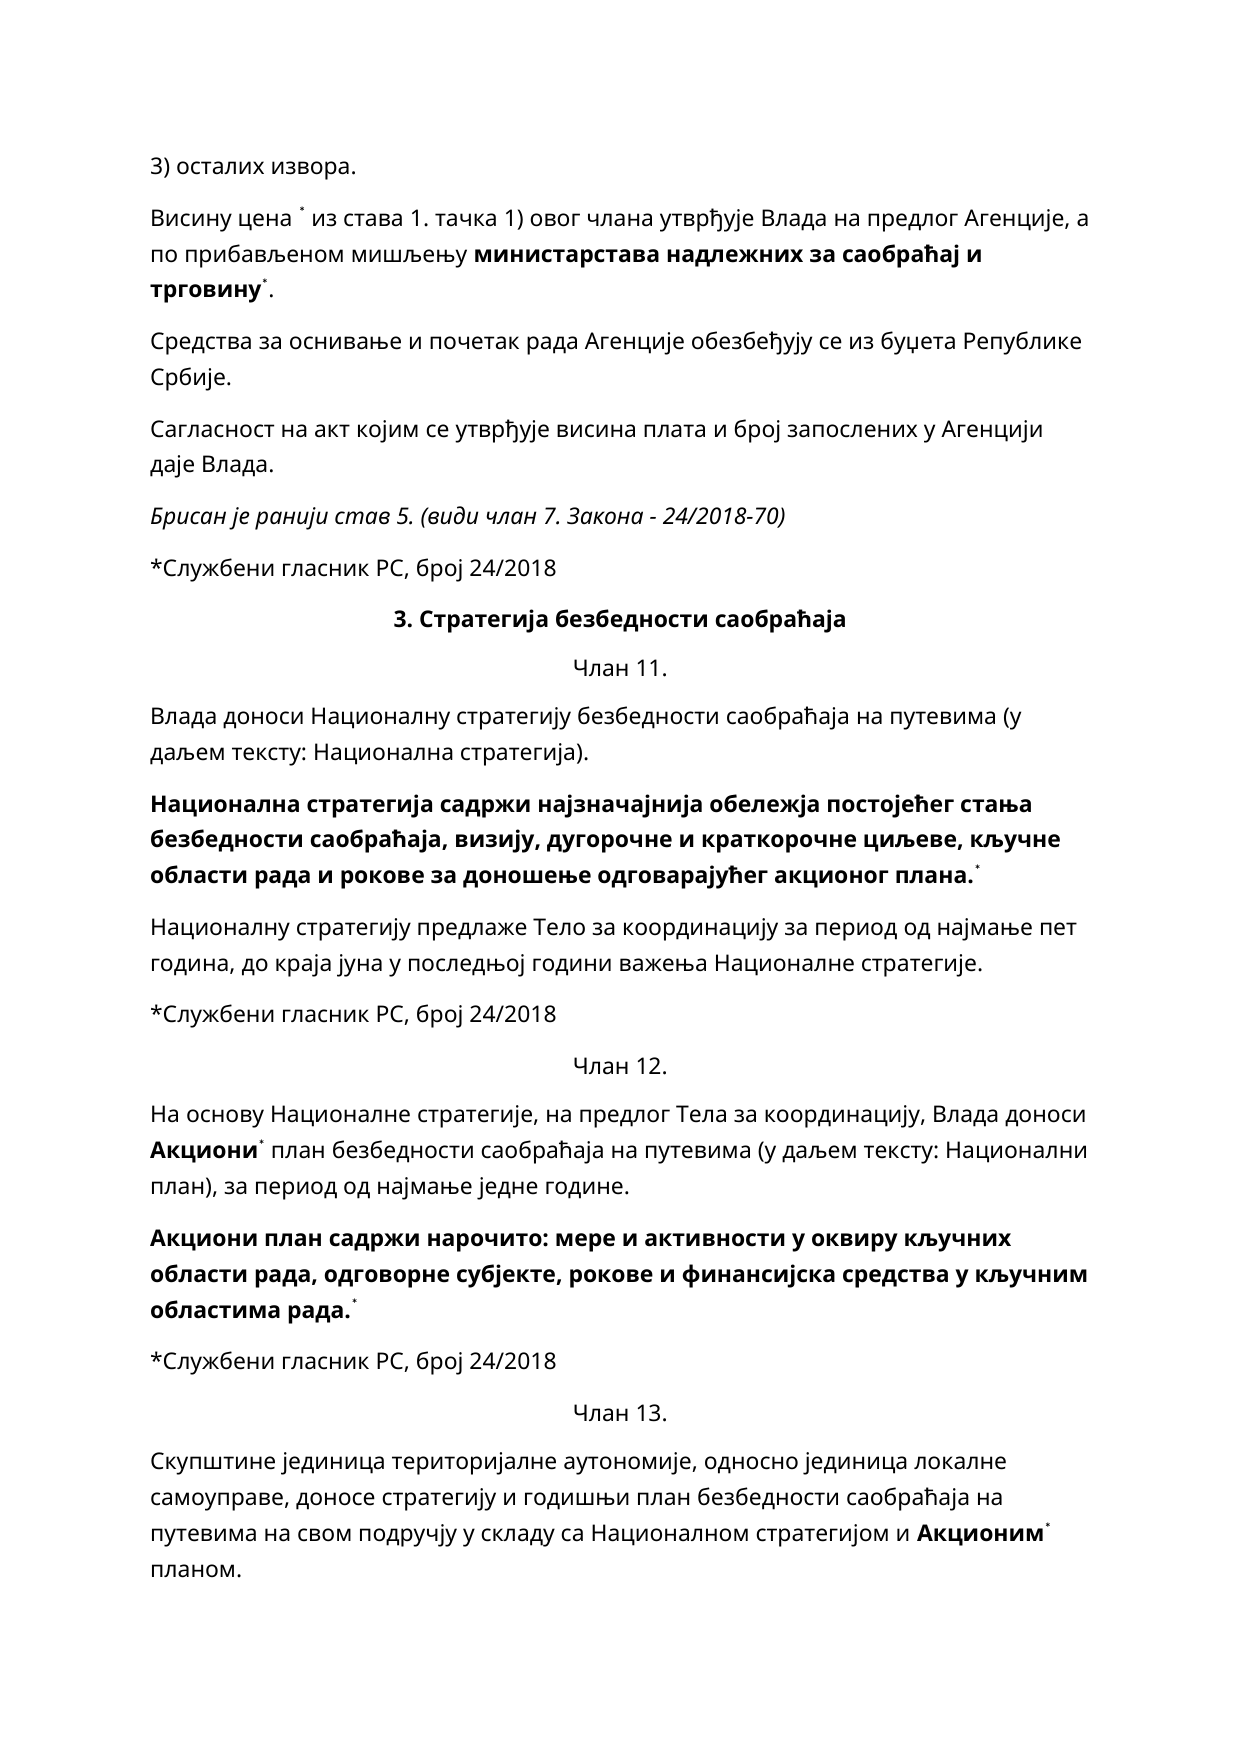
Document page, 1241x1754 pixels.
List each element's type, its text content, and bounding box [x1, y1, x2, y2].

text Висину цена * из става 1. тачка 1) овог члана утврђује Влада на предлог Агенције, а по прибављеном мишљењу министарстава надлежних за саобраћај и трговину*. [150, 202, 1090, 305]
text Средства за оснивање и почетак рада Агенције обезбеђују се из буџета Републике Србије. [150, 325, 1090, 392]
text Националну стратегију предлаже Тело за координацију за период од најмање пет година, до краја јуна у последњој години важења Националне стратегије. [150, 911, 1090, 978]
text Национална стратегија садржи најзначајнија обележја постојећег стања безбедности саобраћаја, визију, дугорочне и краткорочне циљеве, кључне области рада и рокове за доношење одговарајућег aкционог плана.* [150, 787, 1090, 891]
text *Службени гласник РС, број 24/2018 [150, 998, 1090, 1030]
text Брисан је ранији став 5. (види члан 7. Закона - 24/2018-70) [150, 500, 1090, 531]
text На основу Националне стратегије, на предлог Тела за координацију, Влада доноси Акциони* план безбедности саобраћаја на путевима (у даљем тексту: Национални план), за период од најмање једне године. [150, 1098, 1090, 1202]
text Сагласност на акт којим се утврђује висина плата и број запослених у Агенцији даје Влада. [150, 412, 1090, 480]
text Члан 13. [150, 1397, 1090, 1428]
text *Службени гласник РС, број 24/2018 [150, 552, 1090, 583]
text 3. Стратегија безбедности саобраћаја [150, 603, 1090, 634]
text Скупштине јединица територијалне аутономије, односно јединица локалне самоуправе, доносе стратегију и годишњи план безбедности саобраћаја на путевима на свом подручју у складу са Националном стратегијом и Акционим* планом. [150, 1445, 1090, 1584]
text *Службени гласник РС, број 24/2018 [150, 1345, 1090, 1377]
text Акциони план садржи нарочито: мере и активности у оквиру кључних области рада, одговорне субјекте, рокове и финансијска средства у кључним областима рада.* [150, 1222, 1090, 1325]
text 3) осталих извора. [150, 150, 1090, 181]
text Члан 11. [150, 652, 1090, 683]
text Члан 12. [150, 1050, 1090, 1081]
text Влада доноси Националну стратегију безбедности саобраћаја на путевима (у даљем тексту: Национална стратегија). [150, 700, 1090, 767]
